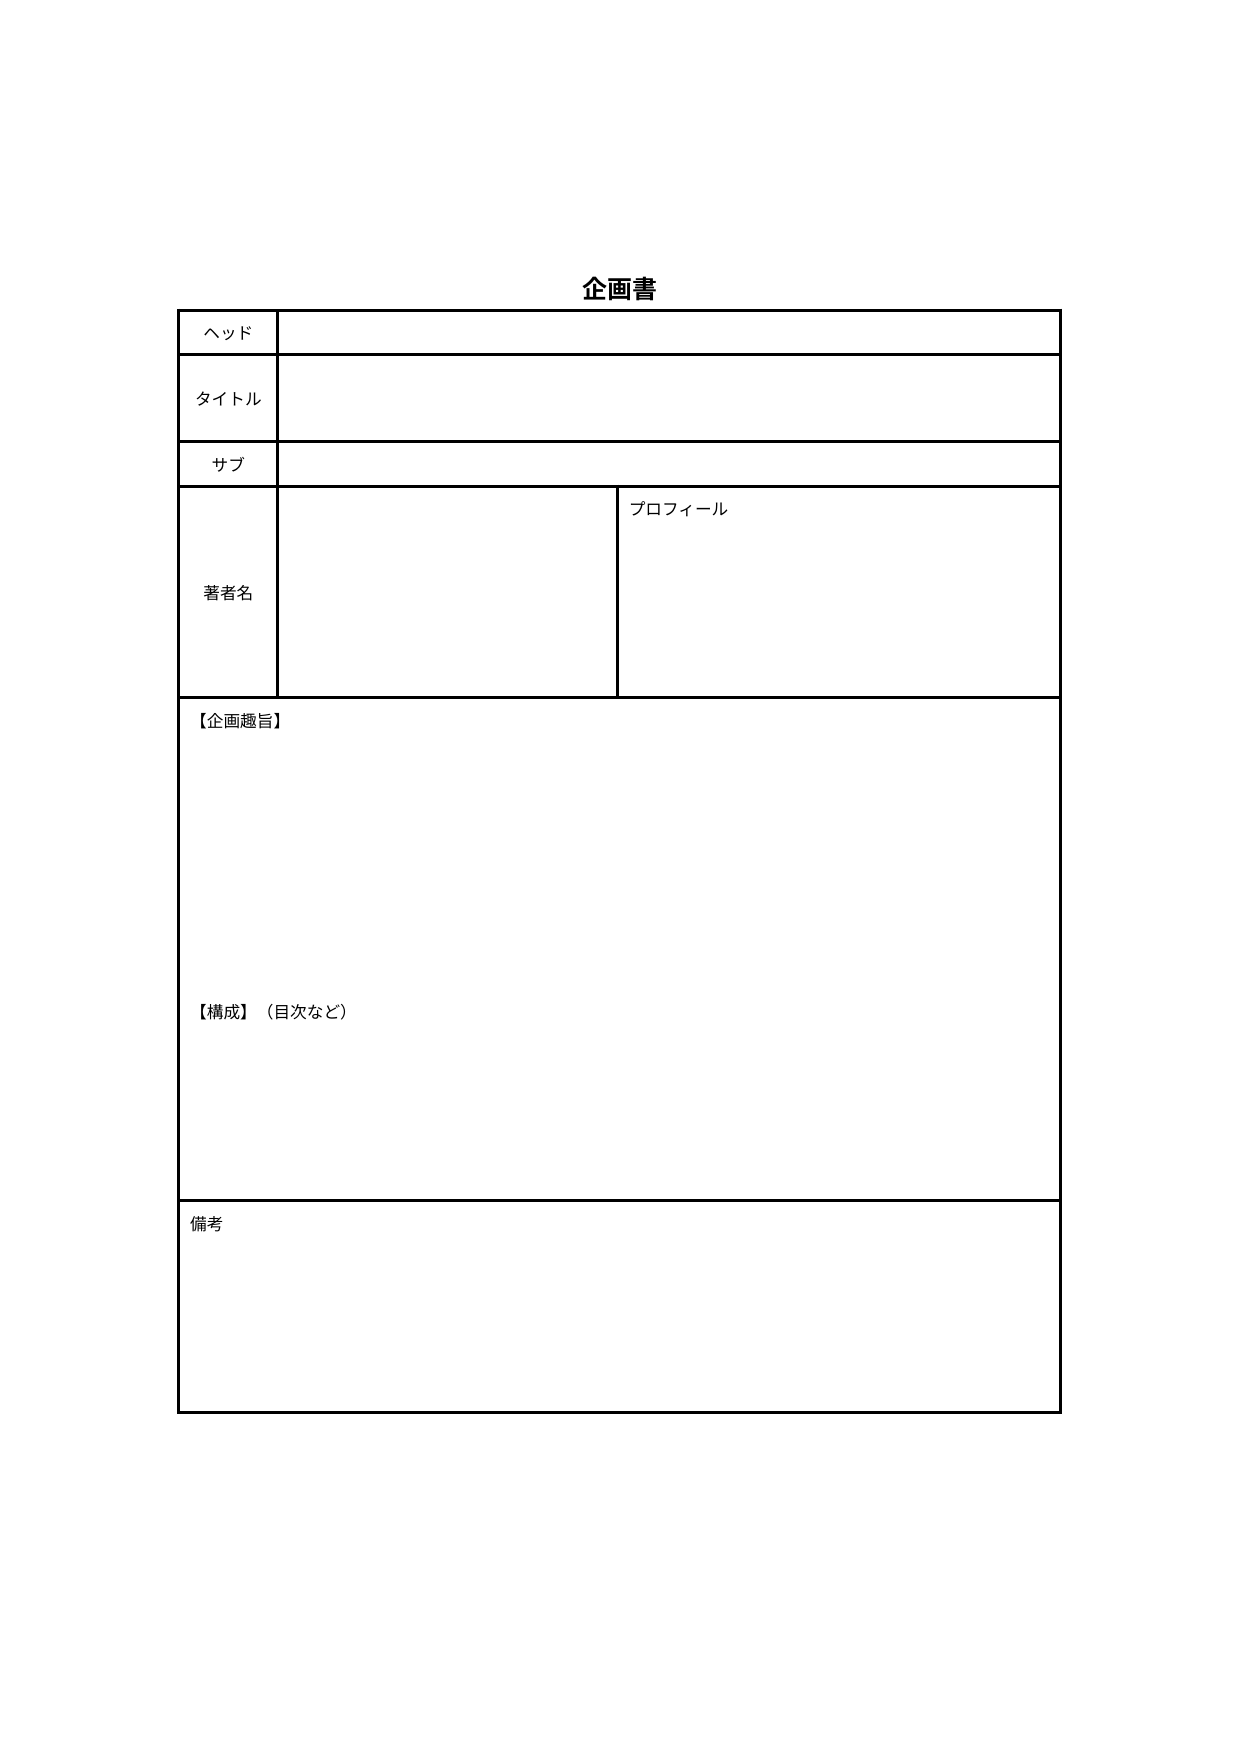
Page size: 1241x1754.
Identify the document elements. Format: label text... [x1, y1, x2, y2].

table_cell タイトル [180, 356, 276, 440]
table_cell [279, 356, 1059, 440]
table_cell サブ [180, 443, 276, 484]
text 企画書 [177, 267, 1063, 308]
table_cell [279, 488, 616, 696]
table_header ヘッド [180, 312, 276, 353]
table_cell 備考 [180, 1202, 1059, 1411]
table_cell 【企画趣旨】 【構成】（目次など） [180, 699, 1059, 1199]
table_cell [279, 443, 1059, 484]
table_cell プロフィール [619, 488, 1059, 696]
table_cell 著者名 [180, 488, 276, 696]
table_header [279, 312, 1059, 353]
